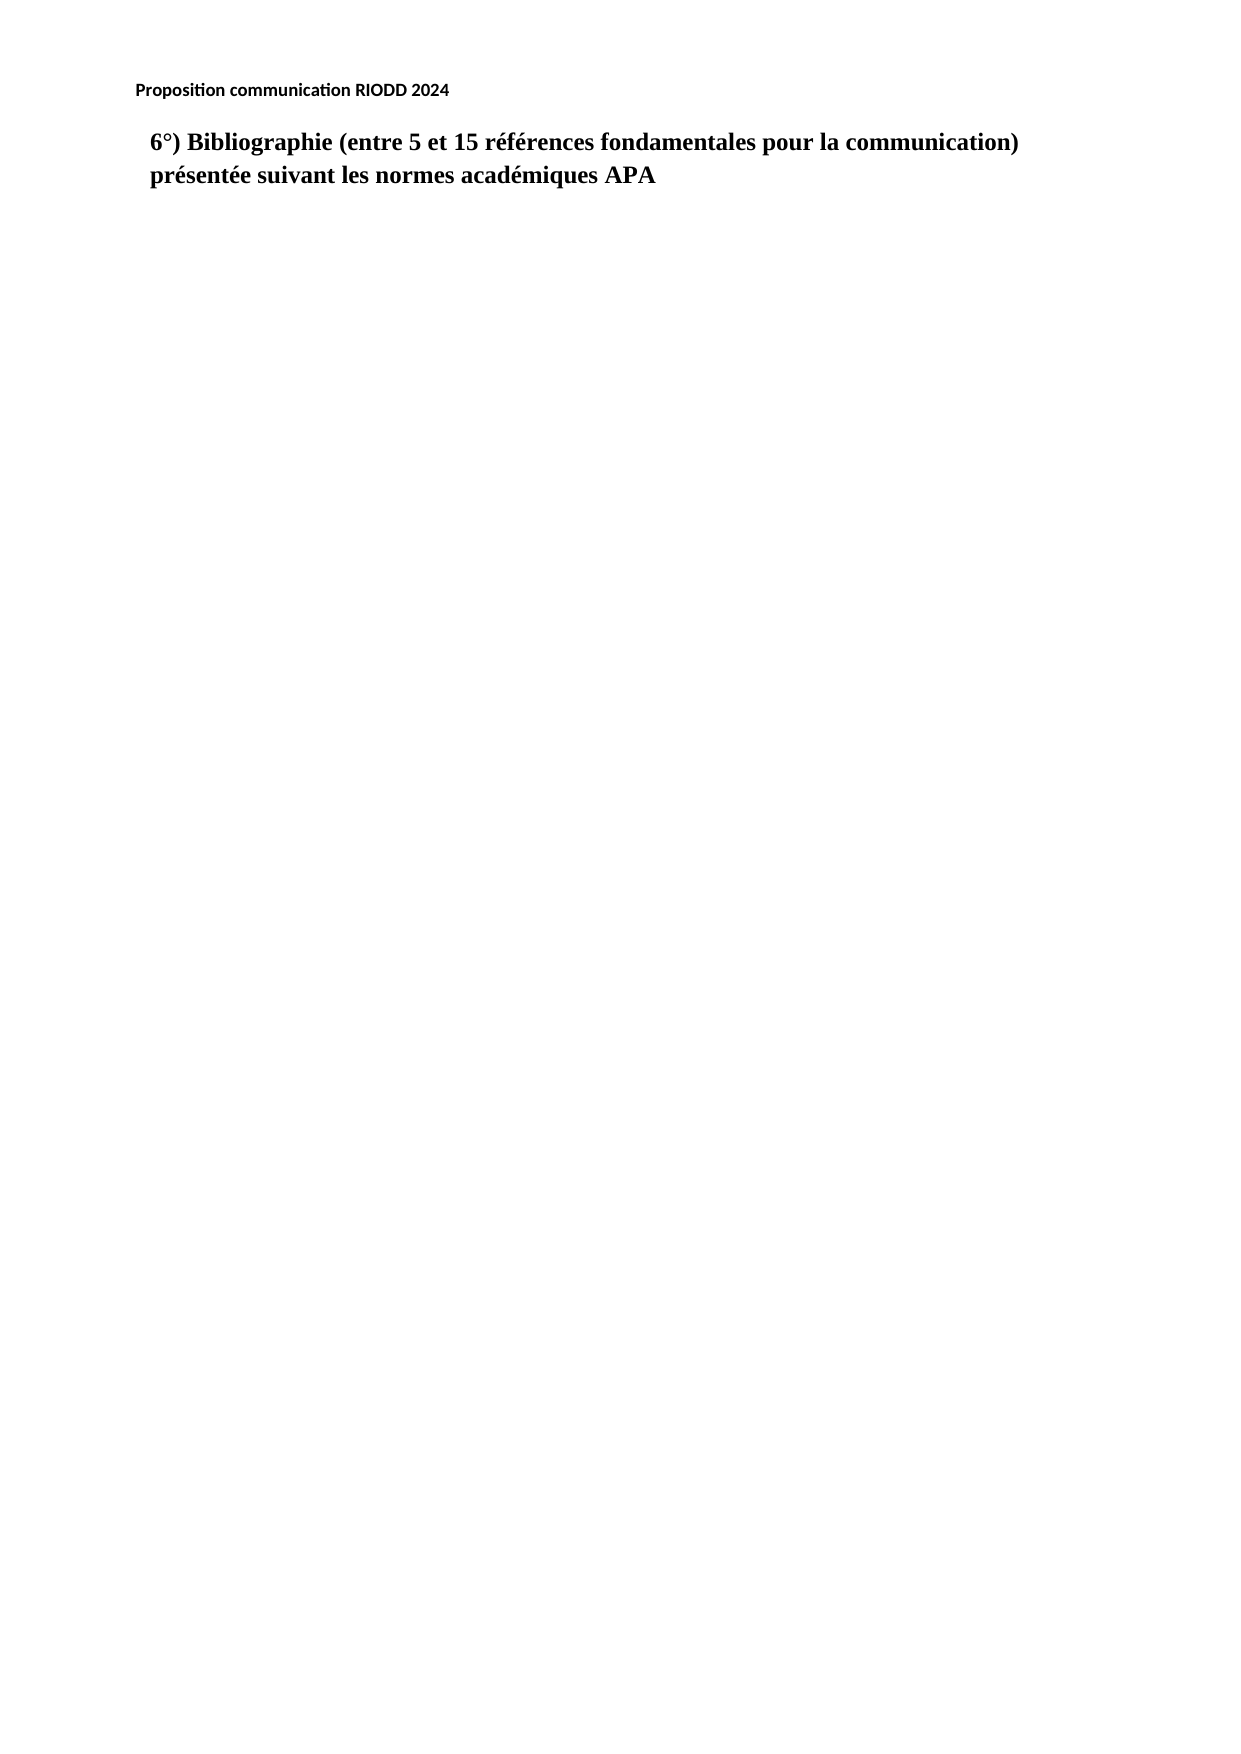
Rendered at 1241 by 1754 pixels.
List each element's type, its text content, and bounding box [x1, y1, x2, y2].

text 6°) Bibliographie (entre 5 et 15 références fondamentales pour la communication) présentée suivant les normes académiques APA [150, 127, 1096, 189]
